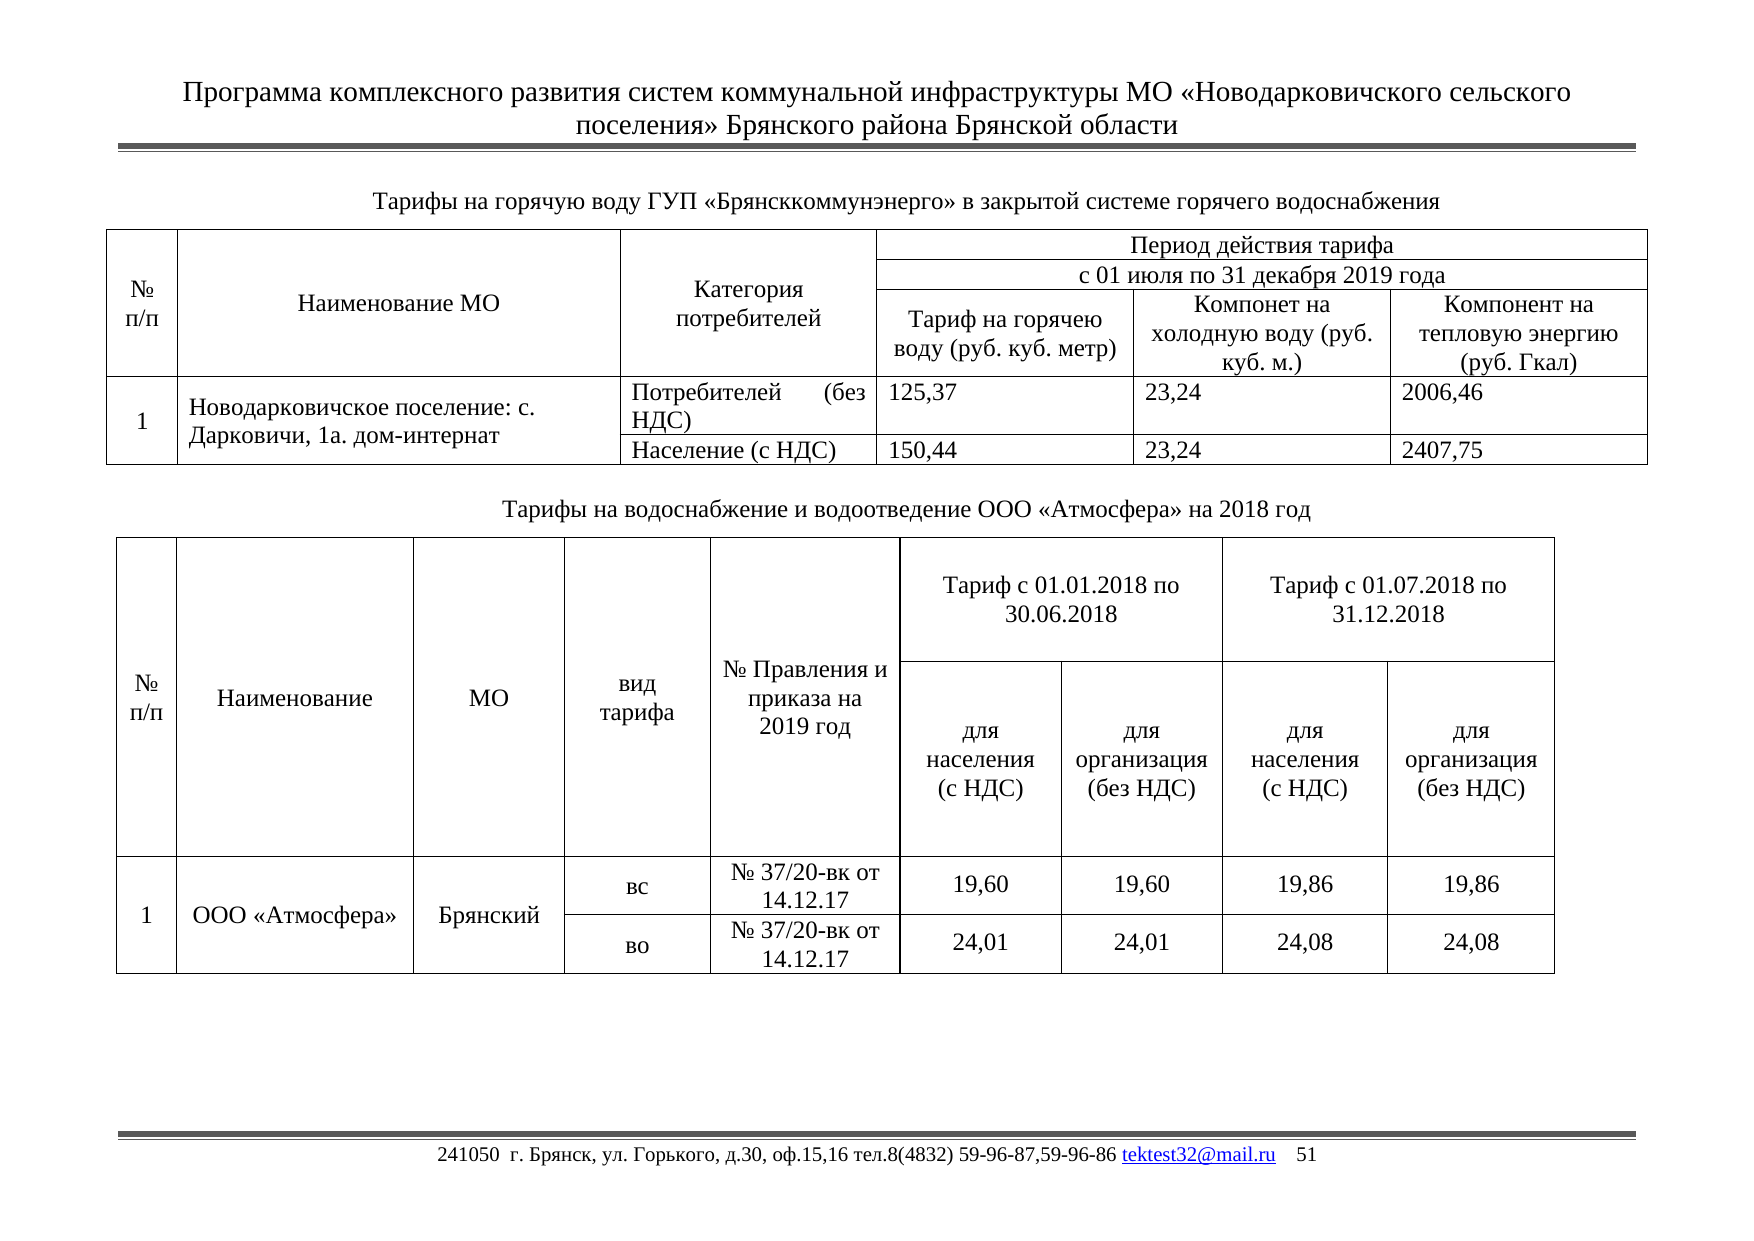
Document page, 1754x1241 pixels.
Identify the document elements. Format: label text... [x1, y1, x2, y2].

table_cell Население (с НДС) [621, 435, 876, 464]
table_header вид тарифа [565, 538, 710, 856]
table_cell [1391, 290, 1647, 376]
text Тарифы на горячую воду ГУП «Брянсккоммунэнерго» в закрытой системе горячего водоснабжения [118, 186, 1636, 214]
table_cell 19,60 [901, 857, 1061, 914]
table_cell Новодарковичское поселение: с. Дарковичи, 1а. дом-интернат [178, 377, 620, 464]
table_cell № 37/20-вк от 14.12.17 [711, 915, 899, 973]
table_cell вс [565, 857, 710, 914]
table_cell для организация (без НДС) [1062, 662, 1222, 856]
table_cell 125,37 [877, 377, 1133, 434]
text Тарифы на водоснабжение и водоотведение ООО «Атмосфера» на 2018 год [118, 494, 1636, 523]
table_header Период действия тарифа [877, 230, 1647, 259]
table_header Категория потребителей [621, 230, 876, 376]
table_cell Тариф на горячею воду (руб. куб. метр) [877, 290, 1133, 376]
table_cell во [565, 915, 710, 973]
table_cell для населения (с НДС) [1223, 662, 1387, 856]
table_cell 1 [117, 857, 176, 973]
table_cell 2006,46 [1391, 377, 1647, 434]
table_cell Брянский [414, 857, 564, 973]
table_cell для населения (с НДС) [901, 662, 1061, 856]
table_cell с 01 июля по 31 декабря 2019 года [877, 260, 1647, 288]
table_cell 24,01 [901, 915, 1061, 973]
table_header МО [414, 538, 564, 856]
table_cell 19,60 [1062, 857, 1222, 914]
table_cell 23,24 [1134, 377, 1390, 434]
table_header Тариф с 01.01.2018 по 30.06.2018 [901, 538, 1222, 661]
table_cell 24,08 [1388, 915, 1554, 973]
table_cell ООО «Атмосфера» [177, 857, 413, 973]
table_cell 24,08 [1223, 915, 1387, 973]
table_cell 19,86 [1388, 857, 1554, 914]
table_cell для организация (без НДС) [1388, 662, 1554, 856]
table_header Тариф с 01.07.2018 по 31.12.2018 [1223, 538, 1554, 661]
table_cell № 37/20-вк от 14.12.17 [711, 857, 899, 914]
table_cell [1134, 290, 1390, 376]
table_header № п/п [107, 230, 177, 376]
table_header Наименование [177, 538, 413, 856]
table_cell 19,86 [1223, 857, 1387, 914]
table_cell 1 [107, 377, 177, 464]
table_cell 150,44 [877, 435, 1133, 464]
table_cell 24,01 [1062, 915, 1222, 973]
table_cell 23,24 [1134, 435, 1390, 464]
table_cell 2407,75 [1391, 435, 1647, 464]
table_header № Правления и приказа на 2019 год [711, 538, 899, 856]
table_header Наименование МО [178, 230, 620, 376]
table_cell Потребителей (без НДС) [621, 377, 876, 434]
table_header № п/п [117, 538, 176, 856]
